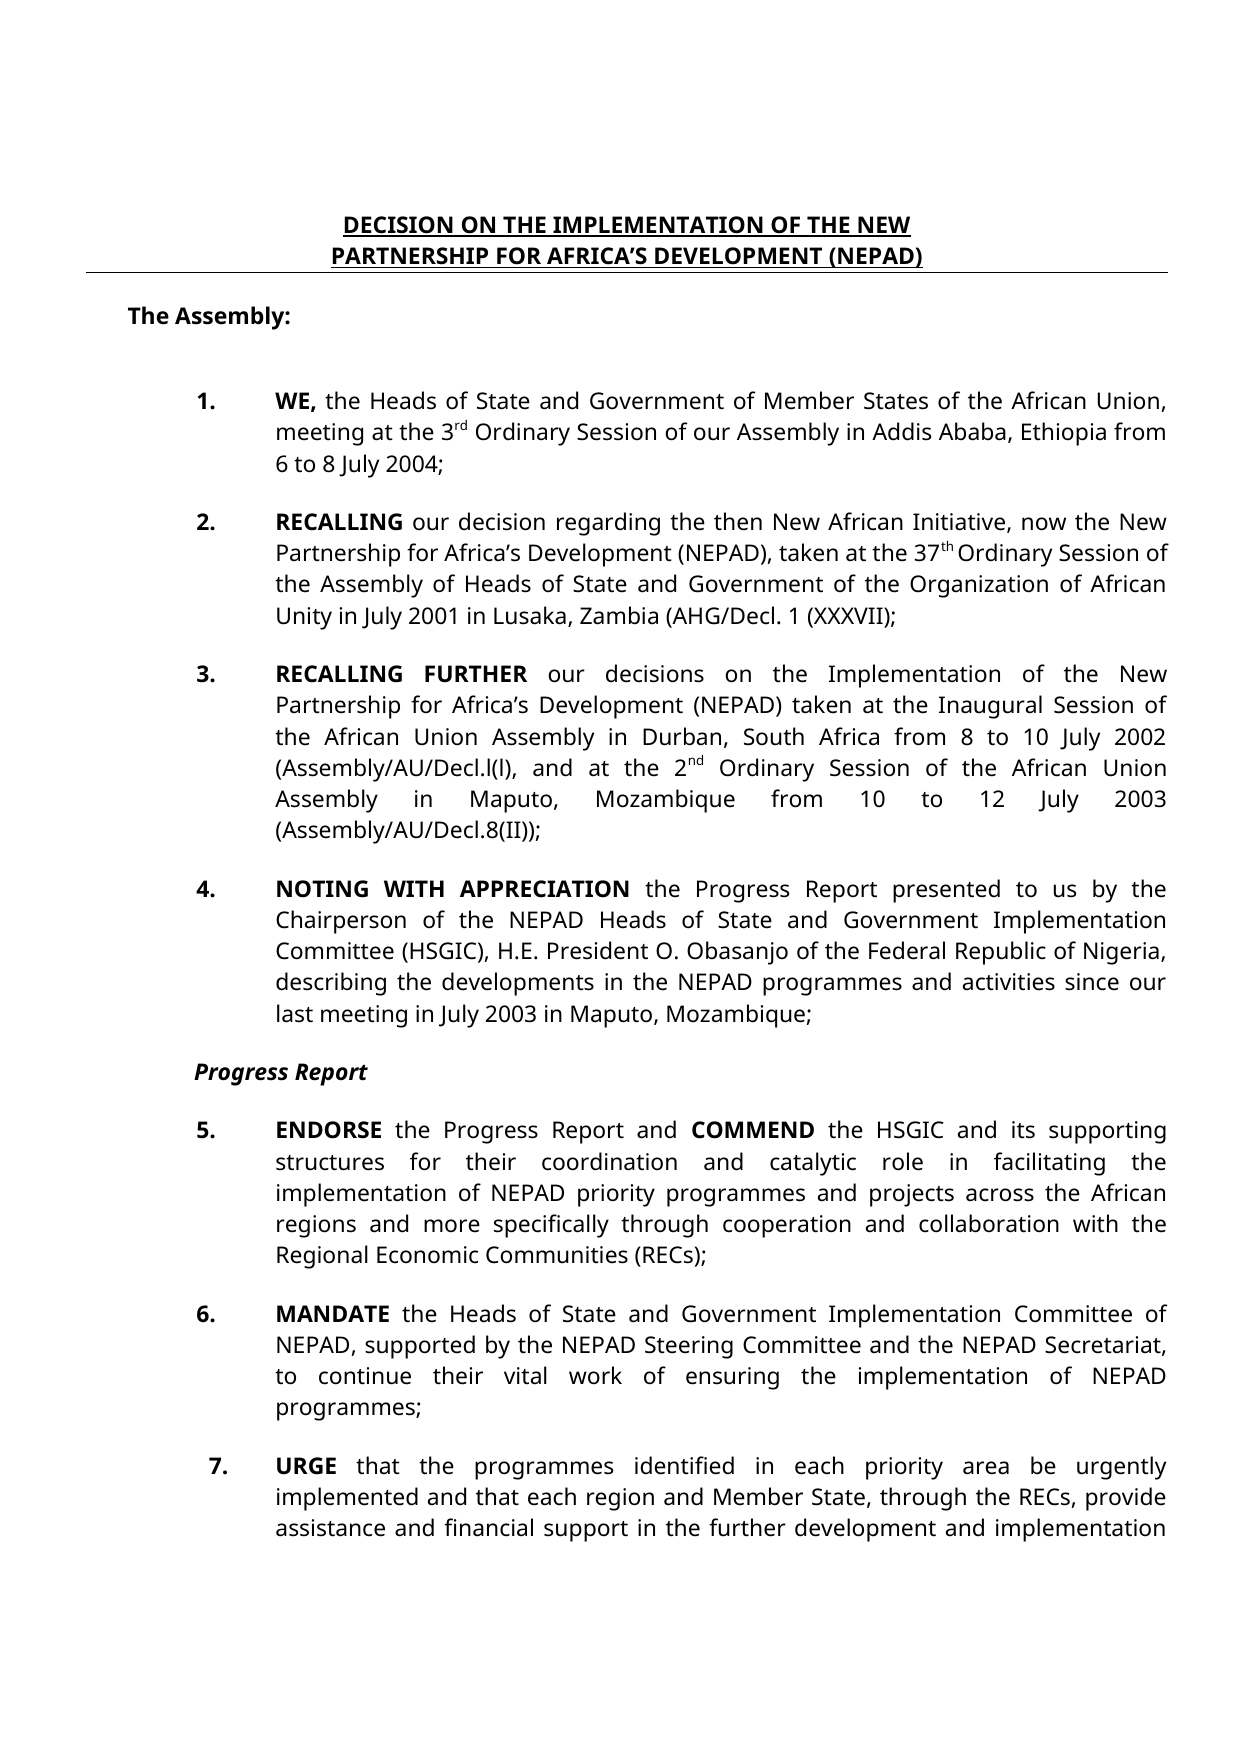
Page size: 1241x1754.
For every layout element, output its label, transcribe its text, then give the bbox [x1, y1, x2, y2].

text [208, 1450, 1168, 1543]
text 2. RECALLING our decision regarding the then New African Initiative, now the New Partnership for Africa’s Development (NEPAD), taken at the 37th Ordinary Session of the Assembly of Heads of State and Government of the Organization of African Unity in July 2001 in Lusaka, Zambia (AHG/Decl. 1 (XXXVII); [196, 506, 1168, 631]
text DECISION ON THE IMPLEMENTATION OF THE NEW PARTNERSHIP FOR AFRICA’S DEVELOPMENT (NEPAD) [86, 209, 1168, 272]
text 4. NOTING WITH APPRECIATION the Progress Report presented to us by the Chairperson of the NEPAD Heads of State and Government Implementation Committee (HSGIC), H.E. President O. Obasanjo of the Federal Republic of Nigeria, describing the developments in the NEPAD programmes and activities since our last meeting in July 2003 in Maputo, Mozambique; [196, 873, 1168, 1029]
text Progress Report [194, 1056, 1168, 1087]
text 1. WE, the Heads of State and Government of Member States of the African Union, meeting at the 3rd Ordinary Session of our Assembly in Addis Ababa, Ethiopia from 6 to 8 July 2004; [196, 385, 1168, 479]
text The Assembly: [86, 300, 1168, 331]
text 5. ENDORSE the Progress Report and COMMEND the HSGIC and its supporting structures for their coordination and catalytic role in facilitating the implementation of NEPAD priority programmes and projects across the African regions and more specifically through cooperation and collaboration with the Regional Economic Communities (RECs); [196, 1114, 1168, 1271]
text 6. MANDATE the Heads of State and Government Implementation Committee of NEPAD, supported by the NEPAD Steering Committee and the NEPAD Secretariat, to continue their vital work of ensuring the implementation of NEPAD programmes; [196, 1298, 1168, 1423]
text 3. RECALLING FURTHER our decisions on the Implementation of the New Partnership for Africa’s Development (NEPAD) taken at the Inaugural Session of the African Union Assembly in Durban, South Africa from 8 to 10 July 2002 (Assembly/AU/Decl.l(l), and at the 2nd Ordinary Session of the African Union Assembly in Maputo, Mozambique from 10 to 12 July 2003 (Assembly/AU/Decl.8(II)); [196, 658, 1168, 846]
